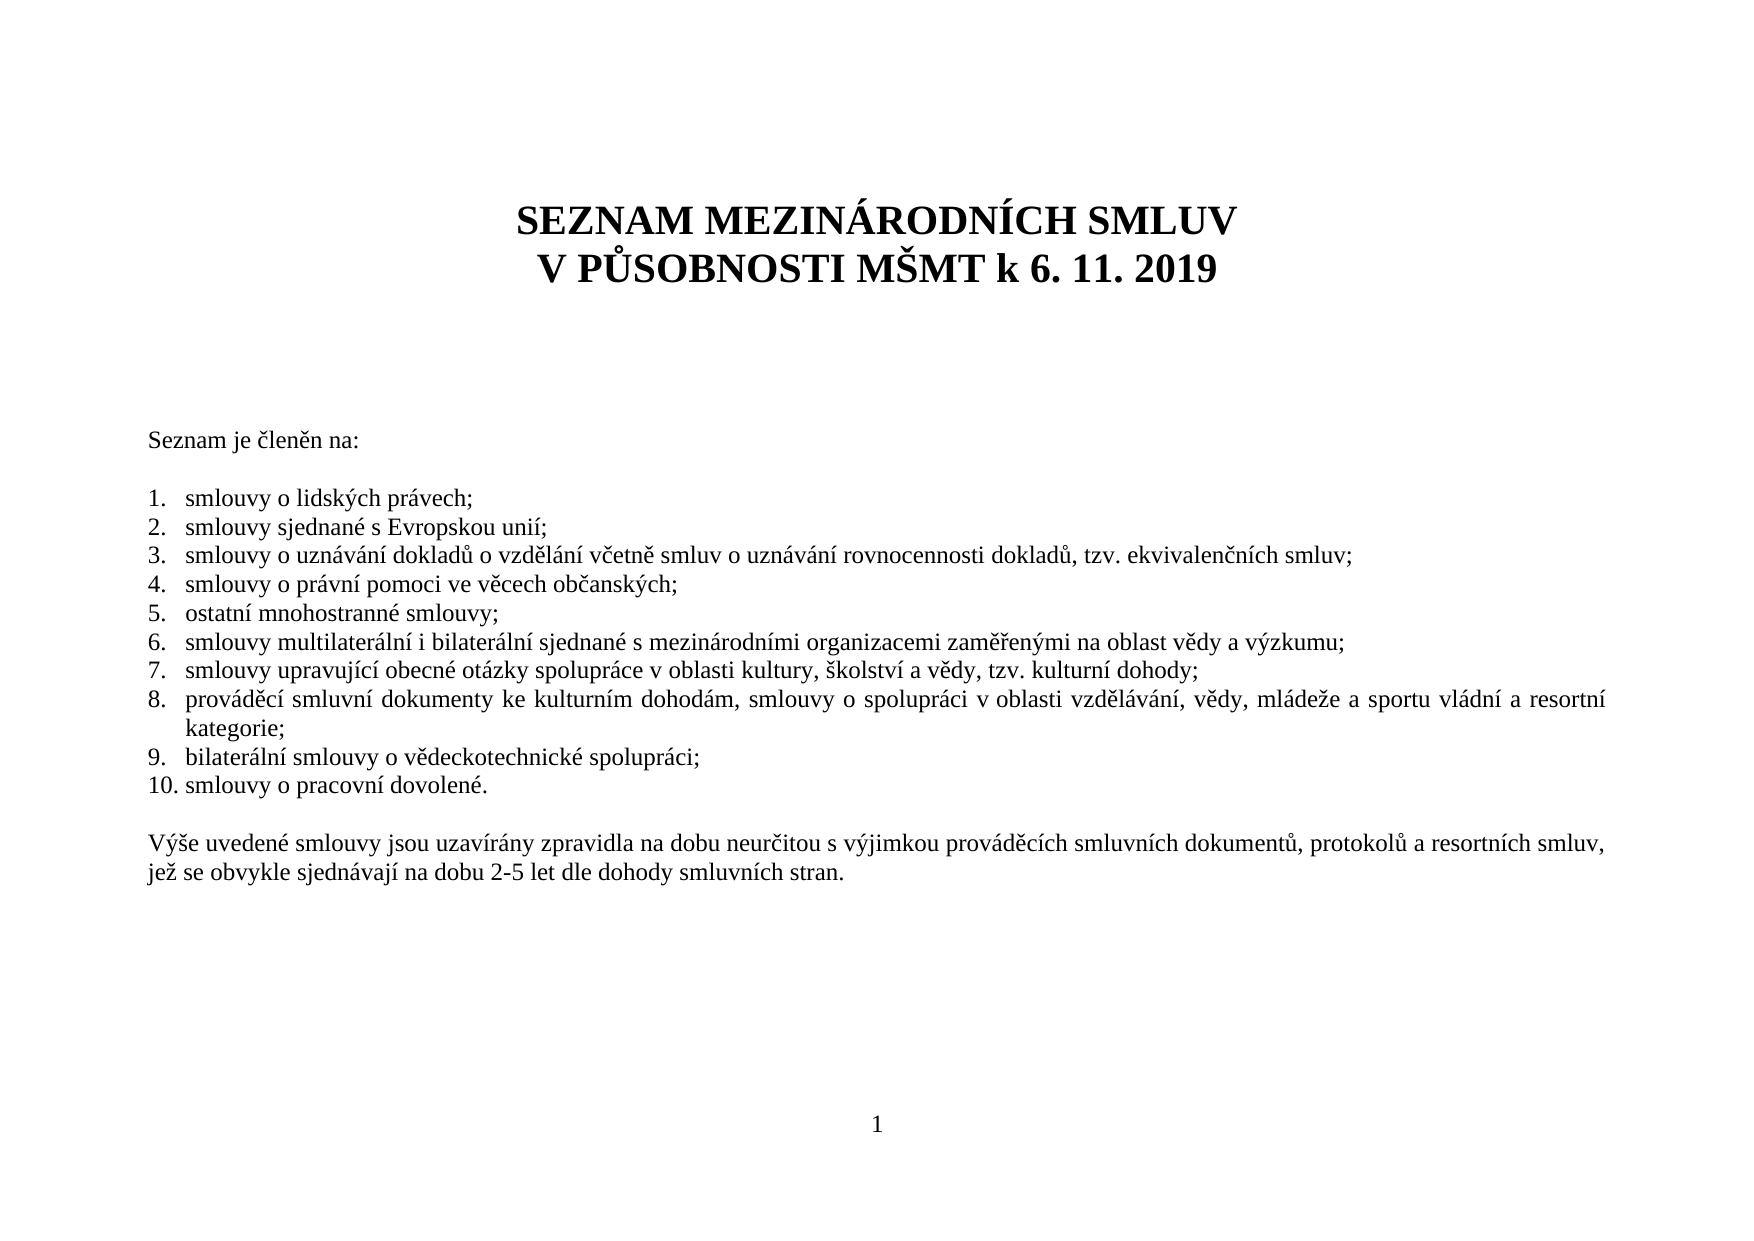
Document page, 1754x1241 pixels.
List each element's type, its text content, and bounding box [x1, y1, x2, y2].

text Výše uvedené smlouvy jsou uzavírány zpravidla na dobu neurčitou s výjimkou prováděcích smluvních dokumentů, protokolů a resortních smluv, jež se obvykle sjednávají na dobu 2-5 let dle dohody smluvních stran. [148, 828, 1606, 886]
list ostatní mnohostranné smlouvy; [148, 598, 1606, 627]
text Seznam je členěn na: [148, 426, 1606, 454]
text V PŮSOBNOSTI MŠMT k 6. 11. 2019 [148, 243, 1606, 291]
list smlouvy sjednané s Evropskou unií; [148, 512, 1606, 541]
list bilaterální smlouvy o vědeckotechnické spolupráci; [148, 742, 1606, 771]
text SEZNAM MEZINÁRODNÍCH SMLUV [148, 196, 1606, 243]
list smlouvy multilaterální i bilaterální sjednané s mezinárodními organizacemi zaměřenými na oblast vědy a výzkumu; [148, 627, 1606, 656]
list prováděcí smluvní dokumenty ke kulturním dohodám, smlouvy o spolupráci v oblasti vzdělávání, vědy, mládeže a sportu vládní a resortní kategorie; [148, 684, 1606, 742]
list smlouvy o právní pomoci ve věcech občanských; [148, 569, 1606, 598]
list smlouvy o pracovní dovolené. [148, 771, 1606, 799]
list smlouvy o lidských právech; [148, 483, 1606, 512]
list smlouvy o uznávání dokladů o vzdělání včetně smluv o uznávání rovnocennosti dokladů, tzv. ekvivalenčních smluv; [148, 541, 1606, 569]
list smlouvy upravující obecné otázky spolupráce v oblasti kultury, školství a vědy, tzv. kulturní dohody; [148, 656, 1606, 684]
